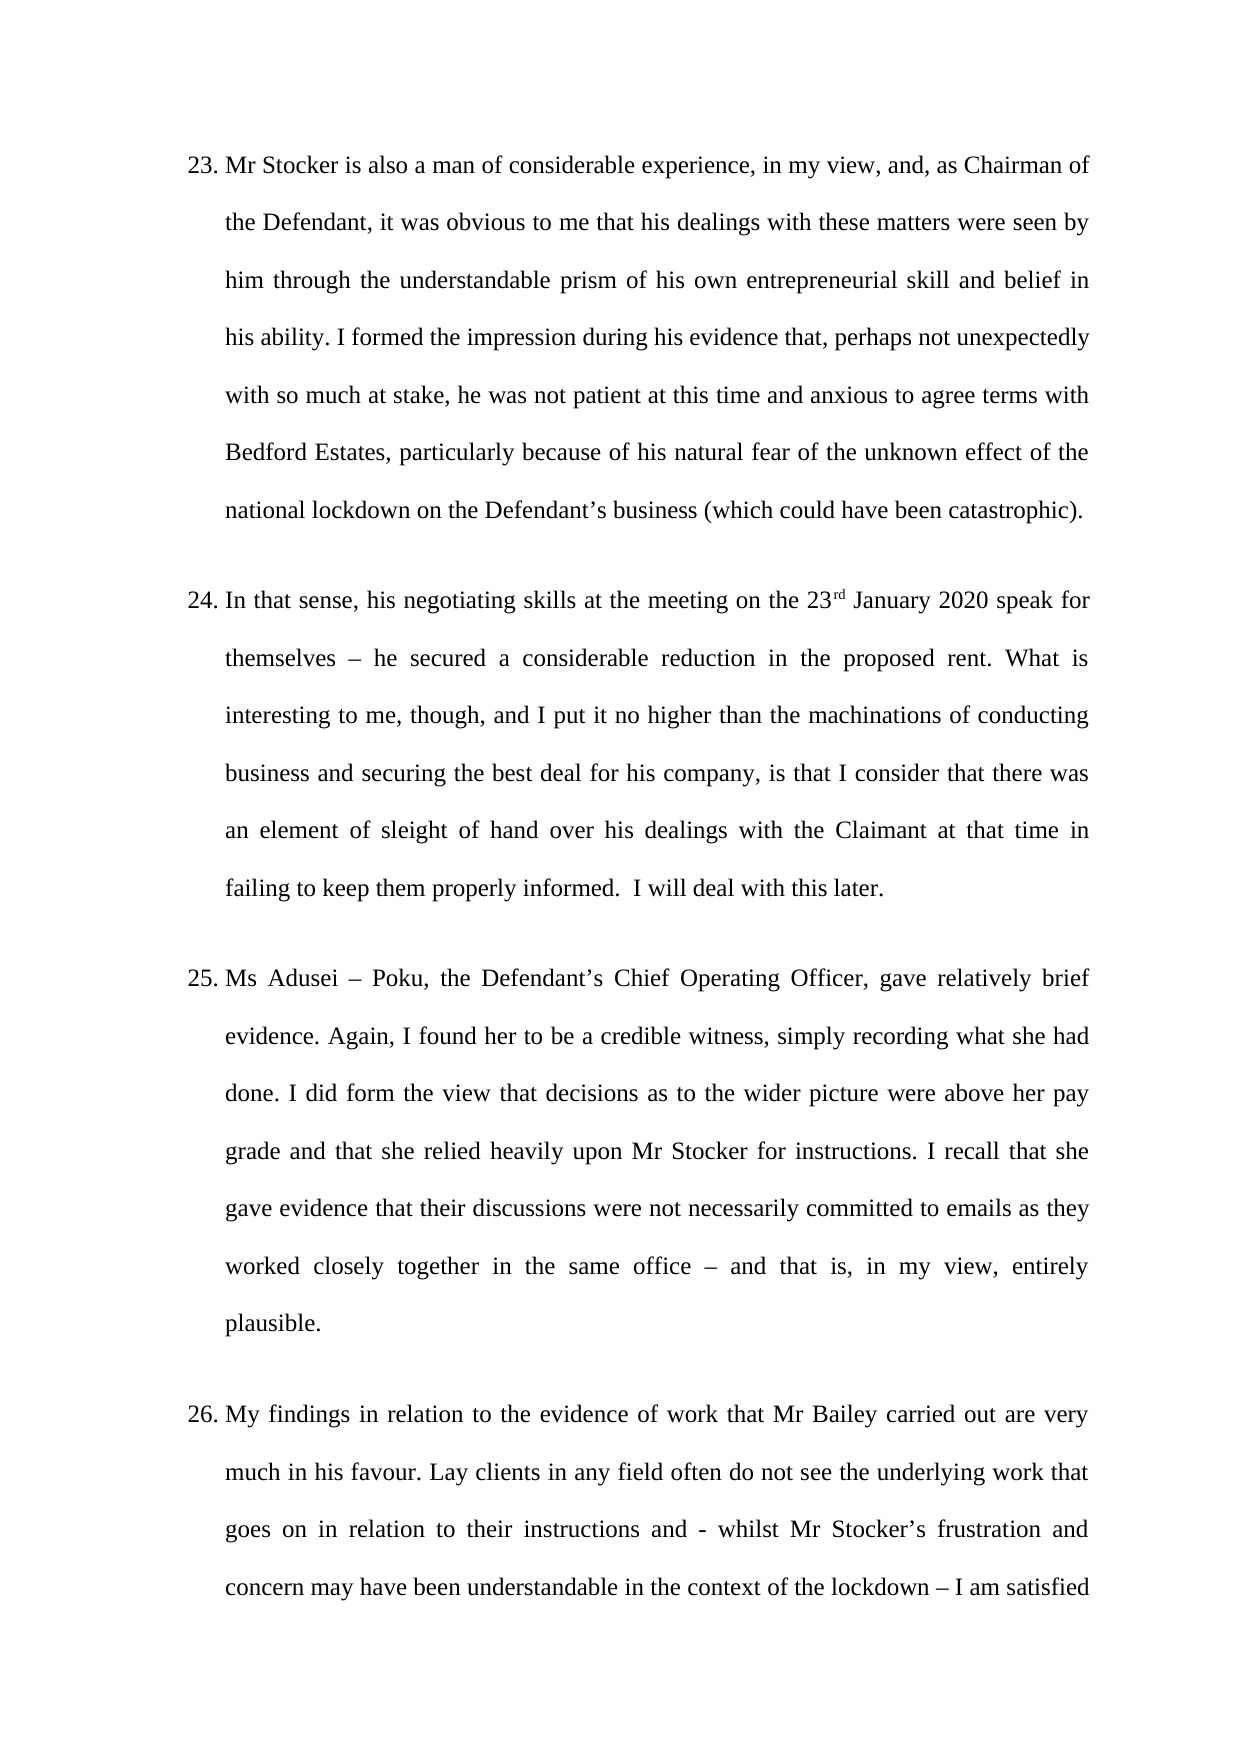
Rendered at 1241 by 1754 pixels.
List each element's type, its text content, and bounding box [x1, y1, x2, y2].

list Ms Adusei – Poku, the Defendant’s Chief Operating Officer, gave relatively brief evidence. Again, I found her to be a credible witness, simply recording what she had done. I did form the view that decisions as to the wider picture were above her pay grade and that she relied heavily upon Mr Stocker for instructions. I recall that she gave evidence that their discussions were not necessarily committed to emails as they worked closely together in the same office – and that is, in my view, entirely plausible. [187, 963, 1090, 1337]
list In that sense, his negotiating skills at the meeting on the 23rd January 2020 speak for themselves – he secured a considerable reduction in the proposed rent. What is interesting to me, though, and I put it no higher than the machinations of conducting business and securing the best deal for his company, is that I consider that there was an element of sleight of hand over his dealings with the Claimant at that time in failing to keep them properly informed. I will deal with this later. [187, 586, 1090, 902]
list Mr Stocker is also a man of considerable experience, in my view, and, as Chairman of the Defendant, it was obvious to me that his dealings with these matters were seen by him through the understandable prism of his own entrepreneurial skill and belief in his ability. I formed the impression during his evidence that, perhaps not unexpectedly with so much at stake, he was not patient at this time and anxious to agree terms with Bedford Estates, particularly because of his natural fear of the unknown effect of the national lockdown on the Defendant’s business (which could have been catastrophic). [187, 150, 1090, 524]
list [187, 1399, 1090, 1600]
